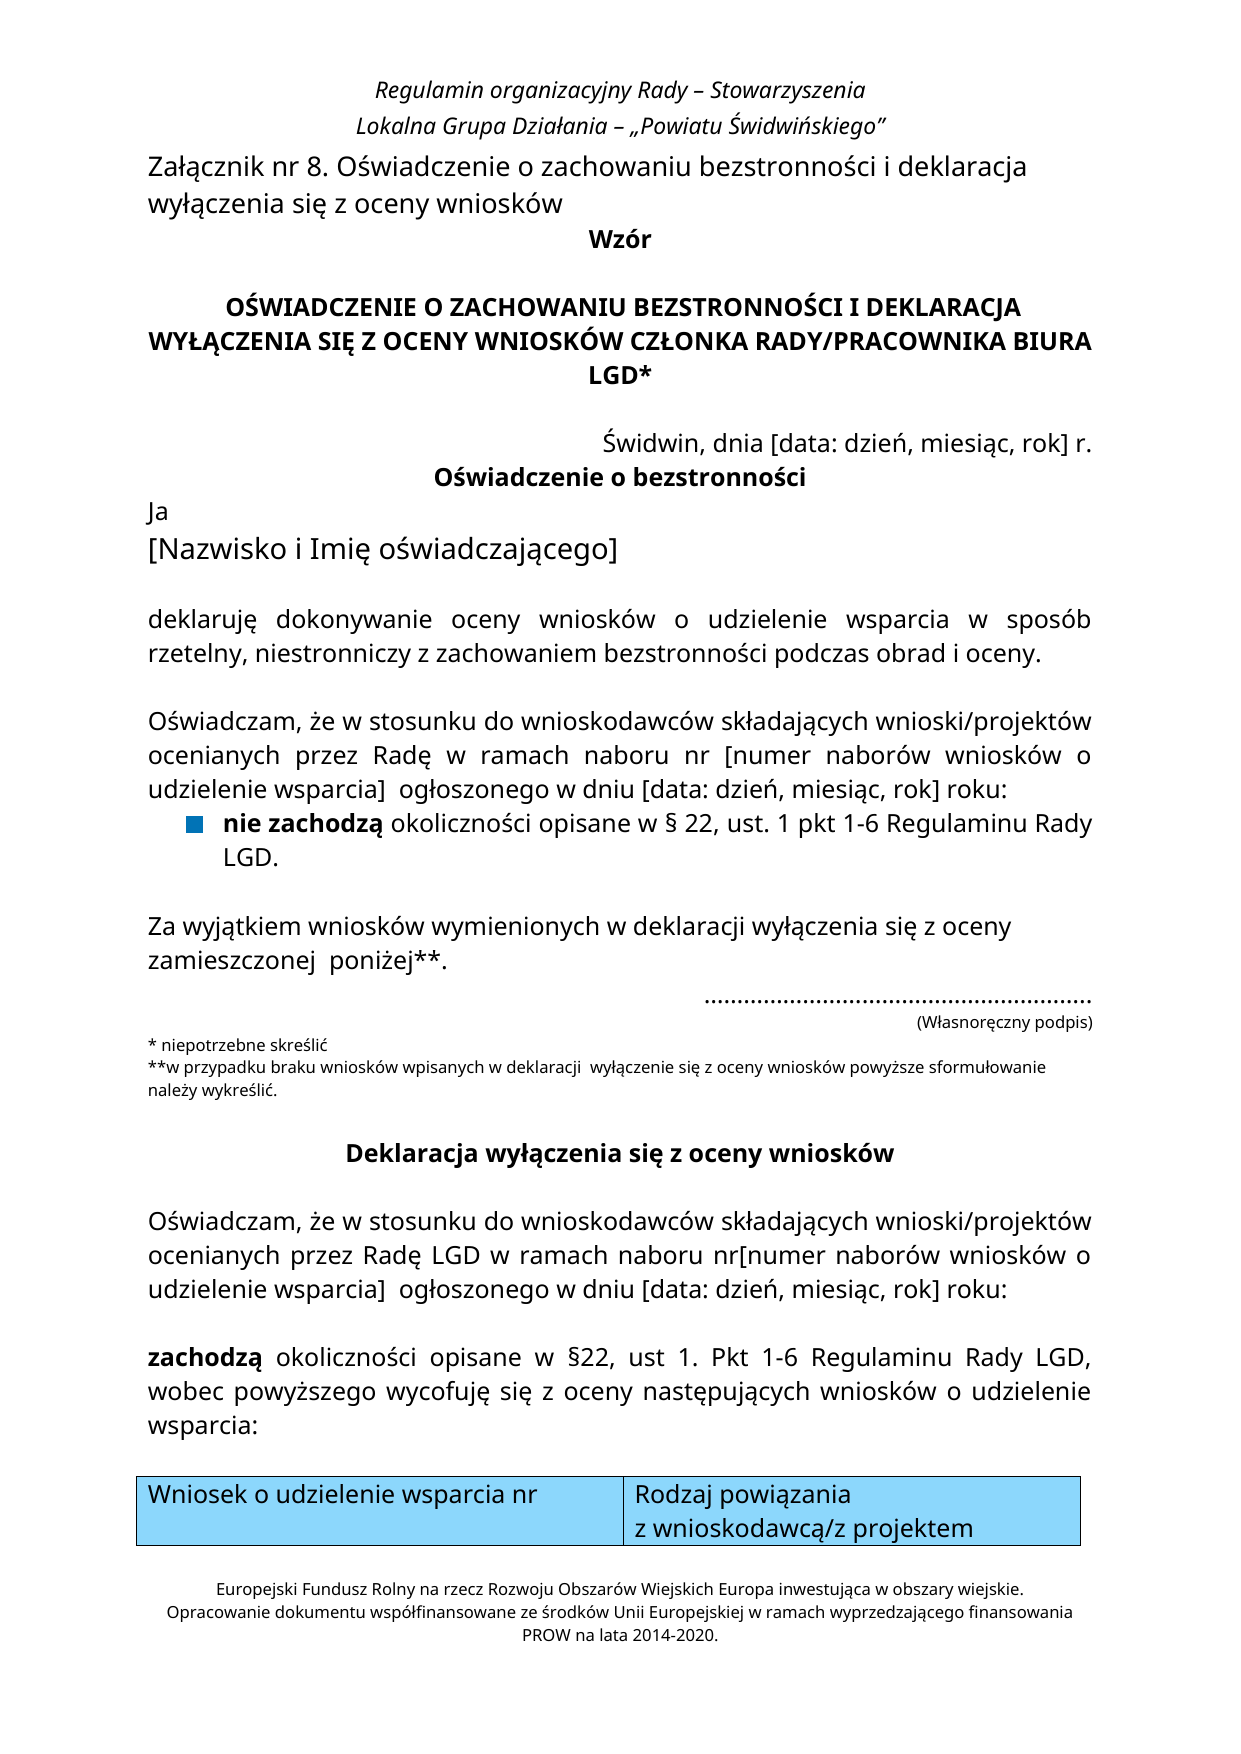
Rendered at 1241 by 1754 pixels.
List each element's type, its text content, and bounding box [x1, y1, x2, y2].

text Oświadczenie o bezstronności [148, 460, 1093, 494]
list nie zachodzą okoliczności opisane w § 22, ust. 1 pkt 1-6 Regulaminu Rady LGD. [185, 806, 1093, 874]
text deklaruję dokonywanie oceny wniosków o udzielenie wsparcia w sposób rzetelny, niestronniczy z zachowaniem bezstronności podczas obrad i oceny. [148, 602, 1093, 670]
text Ja [148, 494, 1093, 528]
text **w przypadku braku wniosków wpisanych w deklaracji wyłączenie się z oceny wniosków powyższe sformułowanie należy wykreślić. [148, 1056, 1093, 1101]
text Deklaracja wyłączenia się z oceny wniosków [148, 1135, 1093, 1169]
table_header Wniosek o udzielenie wsparcia nr [137, 1477, 623, 1545]
text [Nazwisko i Imię oświadczającego] [148, 528, 1093, 568]
text ………………………………………………….. [148, 976, 1093, 1010]
subtitle Załącznik nr 8. Oświadczenie o zachowaniu bezstronności i deklaracja wyłączenia się z oceny wniosków [148, 148, 1093, 221]
text (Własnoręczny podpis) [148, 1010, 1093, 1033]
text Świdwin, dnia [data: dzień, miesiąc, rok] r. [148, 426, 1093, 460]
text OŚWIADCZENIE O ZACHOWANIU BEZSTRONNOŚCI I DEKLARACJA WYŁĄCZENIA SIĘ Z OCENY WNIOSKÓW CZŁONKA RADY/PRACOWNIKA BIURA LGD* [148, 289, 1093, 392]
text * niepotrzebne skreślić [148, 1033, 1093, 1056]
text Za wyjątkiem wniosków wymienionych w deklaracji wyłączenia się z oceny zamieszczonej poniżej**. [148, 908, 1093, 976]
text Oświadczam, że w stosunku do wnioskodawców składających wnioski/projektów ocenianych przez Radę w ramach naboru nr [numer naborów wniosków o udzielenie wsparcia] ogłoszonego w dniu [data: dzień, miesiąc, rok] roku: [148, 704, 1093, 806]
picture [186, 816, 203, 833]
text zachodzą okoliczności opisane w §22, ust 1. Pkt 1-6 Regulaminu Rady LGD, wobec powyższego wycofuję się z oceny następujących wniosków o udzielenie wsparcia: [148, 1340, 1093, 1442]
table_header Rodzaj powiązania z wnioskodawcą/z projektem [624, 1477, 1080, 1545]
text Oświadczam, że w stosunku do wnioskodawców składających wnioski/projektów ocenianych przez Radę LGD w ramach naboru nr[numer naborów wniosków o udzielenie wsparcia] ogłoszonego w dniu [data: dzień, miesiąc, rok] roku: [148, 1203, 1093, 1306]
text Wzór [148, 221, 1093, 255]
